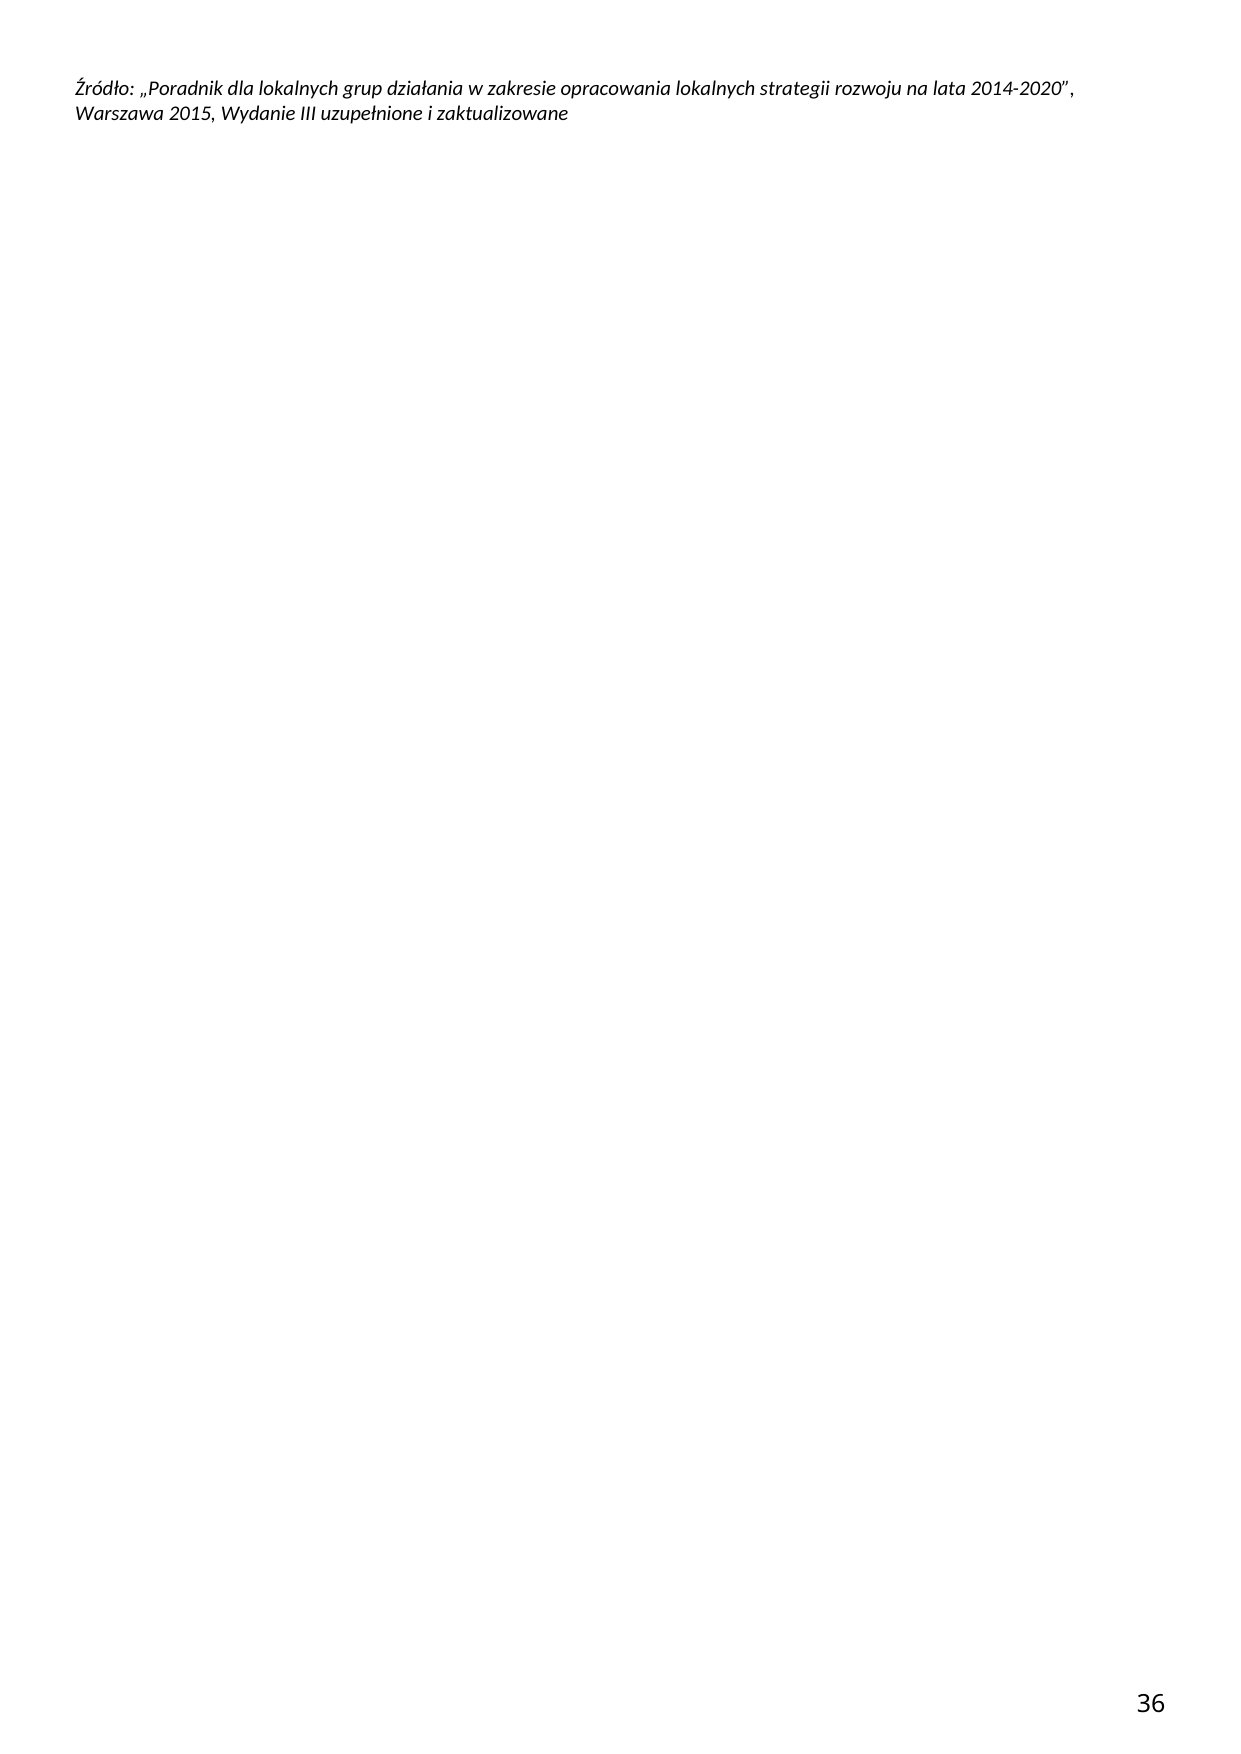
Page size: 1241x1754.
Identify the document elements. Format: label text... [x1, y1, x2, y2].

text Źródło: „Poradnik dla lokalnych grup działania w zakresie opracowania lokalnych strategii rozwoju na lata 2014-2020”, Warszawa 2015, Wydanie III uzupełnione i zaktualizowane [75, 75, 1165, 126]
